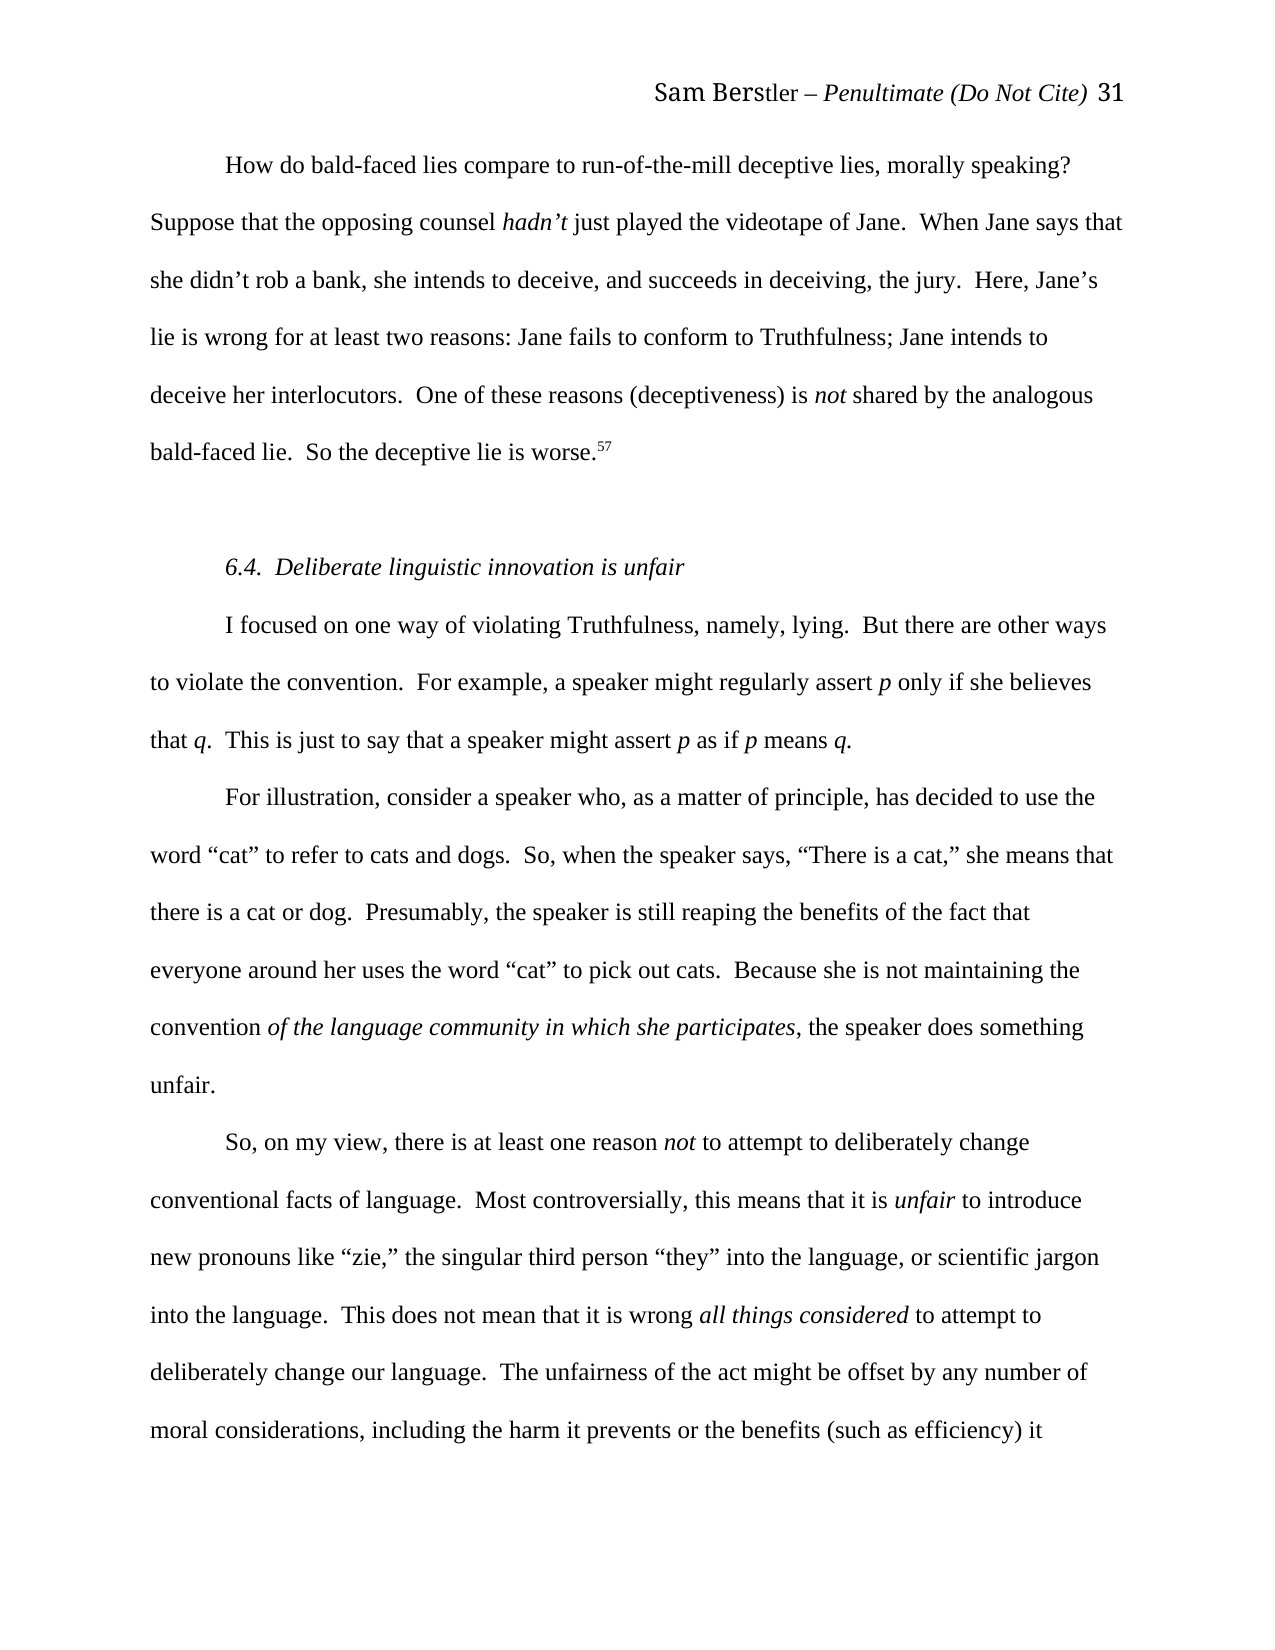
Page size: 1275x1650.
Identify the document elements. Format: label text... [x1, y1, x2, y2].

text 6.4. Deliberate linguistic innovation is unfair [150, 552, 1125, 581]
text I focused on one way of violating Truthfulness, namely, lying. But there are other ways to violate the convention. For example, a speaker might regularly assert p only if she believes that q. This is just to say that a speaker might assert p as if p means q. [150, 610, 1125, 754]
text How do bald-faced lies compare to run-of-the-mill deceptive lies, morally speaking? Suppose that the opposing counsel hadn’t just played the videotape of Jane. When Jane says that she didn’t rob a bank, she intends to deceive, and succeeds in deceiving, the jury. Here, Jane’s lie is wrong for at least two reasons: Jane fails to conform to Truthfulness; Jane intends to deceive her interlocutors. One of these reasons (deceptiveness) is not shared by the analogous bald-faced lie. So the deceptive lie is worse. [150, 150, 1125, 466]
text For illustration, consider a speaker who, as a matter of principle, has decided to use the word “cat” to refer to cats and dogs. So, when the speaker says, “There is a cat,” she means that there is a cat or dog. Presumably, the speaker is still reaping the benefits of the fact that everyone around her uses the word “cat” to pick out cats. Because she is not maintaining the convention of the language community in which she participates, the speaker does something unfair. [150, 782, 1125, 1099]
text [150, 1127, 1125, 1444]
